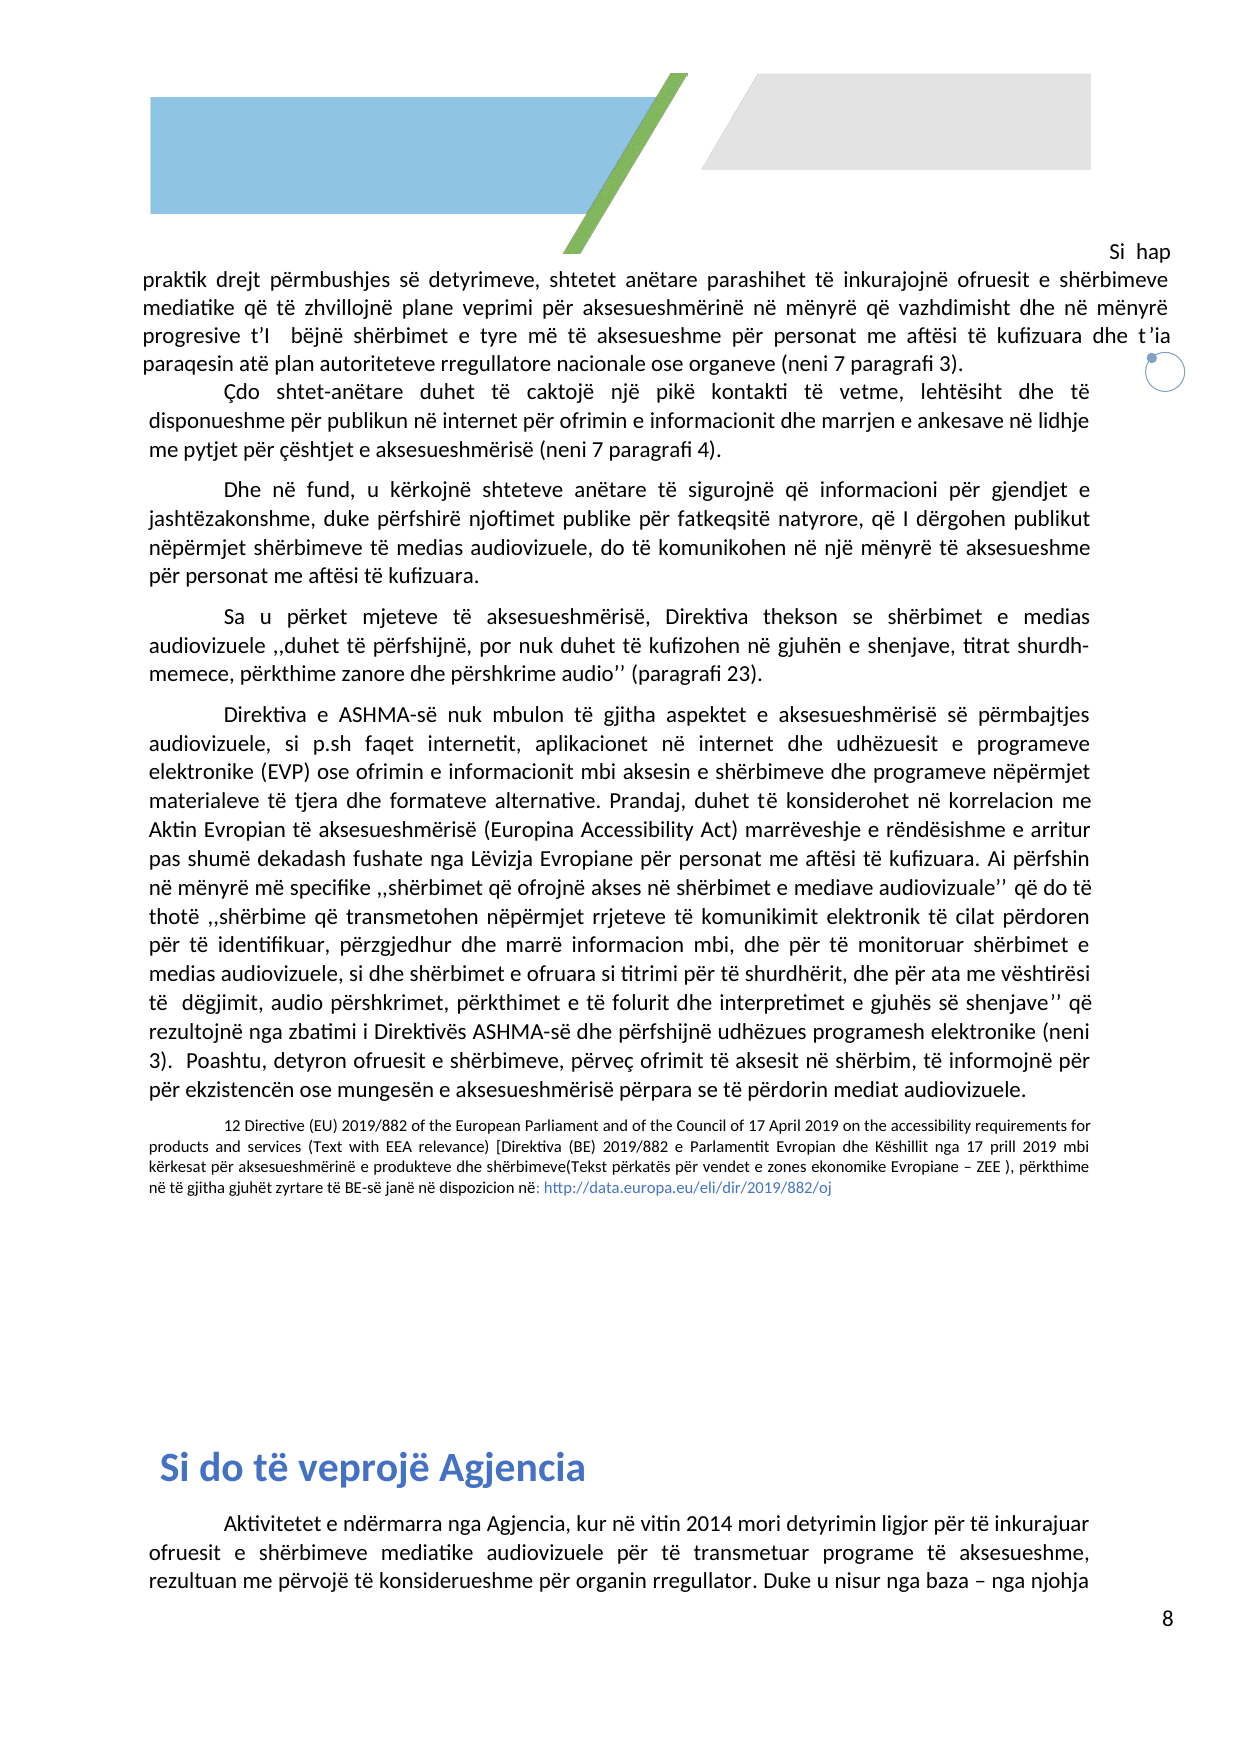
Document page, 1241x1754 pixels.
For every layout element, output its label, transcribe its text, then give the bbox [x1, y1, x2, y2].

picture [701, 73, 1091, 170]
text Çdo shtet-anëtare duhet të caktojë një pikë kontakti të vetme, lehtësiht dhe të disponueshme për publikun në internet për ofrimin e informacionit dhe marrjen e ankesave në lidhje me pytjet për çështjet e aksesueshmërisë (neni 7 paragrafi 4). [148, 377, 1092, 463]
text Dhe në fund, u kërkojnë shteteve anëtare të sigurojnë që informacioni për gjendjet e jashtëzakonshme, duke përfshirë njoftimet publike për fatkeqsitë natyrore, që I dërgohen publikut nëpërmjet shërbimeve të medias audiovizuele, do të komunikohen në një mënyrë të aksesueshme për personat me aftësi të kufizuara. [148, 475, 1092, 590]
picture [150, 73, 688, 237]
text Direktiva e ASHMA-së nuk mbulon të gjitha aspektet e aksesueshmërisë së përmbajtjes audiovizuele, si p.sh faqet internetit, aplikacionet në internet dhe udhëzuesit e programeve elektronike (EVP) ose ofrimin e informacionit mbi aksesin e shërbimeve dhe programeve nëpërmjet materialeve të tjera dhe formateve alternative. Prandaj, duhet të konsiderohet në korrelacion me Aktin Evropian të aksesueshmërisë (Europina Accessibility Act) marrëveshje e rëndësishme e arritur pas shumë dekadash fushate nga Lëvizja Evropiane për personat me aftësi të kufizuara. Ai përfshin në mënyrë më specifike ,,shërbimet që ofrojnë akses në shërbimet e mediave audiovizuale’’ që do të thotë ,,shërbime që transmetohen nëpërmjet rrjeteve të komunikimit elektronik të cilat përdoren për të identifikuar, përzgjedhur dhe marrë informacion mbi, dhe për të monitoruar shërbimet e medias audiovizuele, si dhe shërbimet e ofruara si titrimi për të shurdhërit, dhe për ata me vështirësi të dëgjimit, audio përshkrimet, përkthimet e të folurit dhe interpretimet e gjuhës së shenjave’’ që rezultojnë nga zbatimi i Direktivës ASHMA-së dhe përfshijnë udhëzues programesh elektronike (neni 3). Poashtu, detyron ofruesit e shërbimeve, përveç ofrimit të aksesit në shërbim, të informojnë për për ekzistencën ose mungesën e aksesueshmërisë përpara se të përdorin mediat audiovizuele. [148, 700, 1092, 1103]
text Sa u përket mjeteve të aksesueshmërisë, Direktiva thekson se shërbimet e medias audiovizuele ,,duhet të përfshijnë, por nuk duhet të kufizohen në gjuhën e shenjave, titrat shurdh-memece, përkthime zanore dhe përshkrime audio’’ (paragrafi 23). [148, 602, 1092, 688]
text Si hap praktik drejt përmbushjes së detyrimeve, shtetet anëtare parashihet të inkurajojnë ofruesit e shërbimeve mediatike që të zhvillojnë plane veprimi për aksesueshmërinë në mënyrë që vazhdimisht dhe në mënyrë progresive t’I bëjnë shërbimet e tyre më të aksesueshme për personat me aftësi të kufizuara dhe t’ia paraqesin atë plan autoriteteve rregullatore nacionale ose organeve (neni 7 paragrafi 3). [142, 237, 1171, 377]
text 12 Directive (EU) 2019/882 of the European Parliament and of the Council of 17 April 2019 on the accessibility requirements for products and services (Text with EEA relevance) [Direktiva (BЕ) 2019/882 e Parlamentit Evropian dhe Këshillit nga 17 prill 2019 mbi kërkesat për aksesueshmërinë e produkteve dhe shërbimeve(Теkst përkatës për vendet e zones ekonomike Evropiane – ZEE ), përkthime në të gjitha gjuhët zyrtare të BE-së janë në dispozicion në: http://data.europa.eu/eli/dir/2019/882/oj [148, 1115, 1092, 1198]
subtitle Si do të veprojë Agjencia [159, 1441, 1169, 1492]
